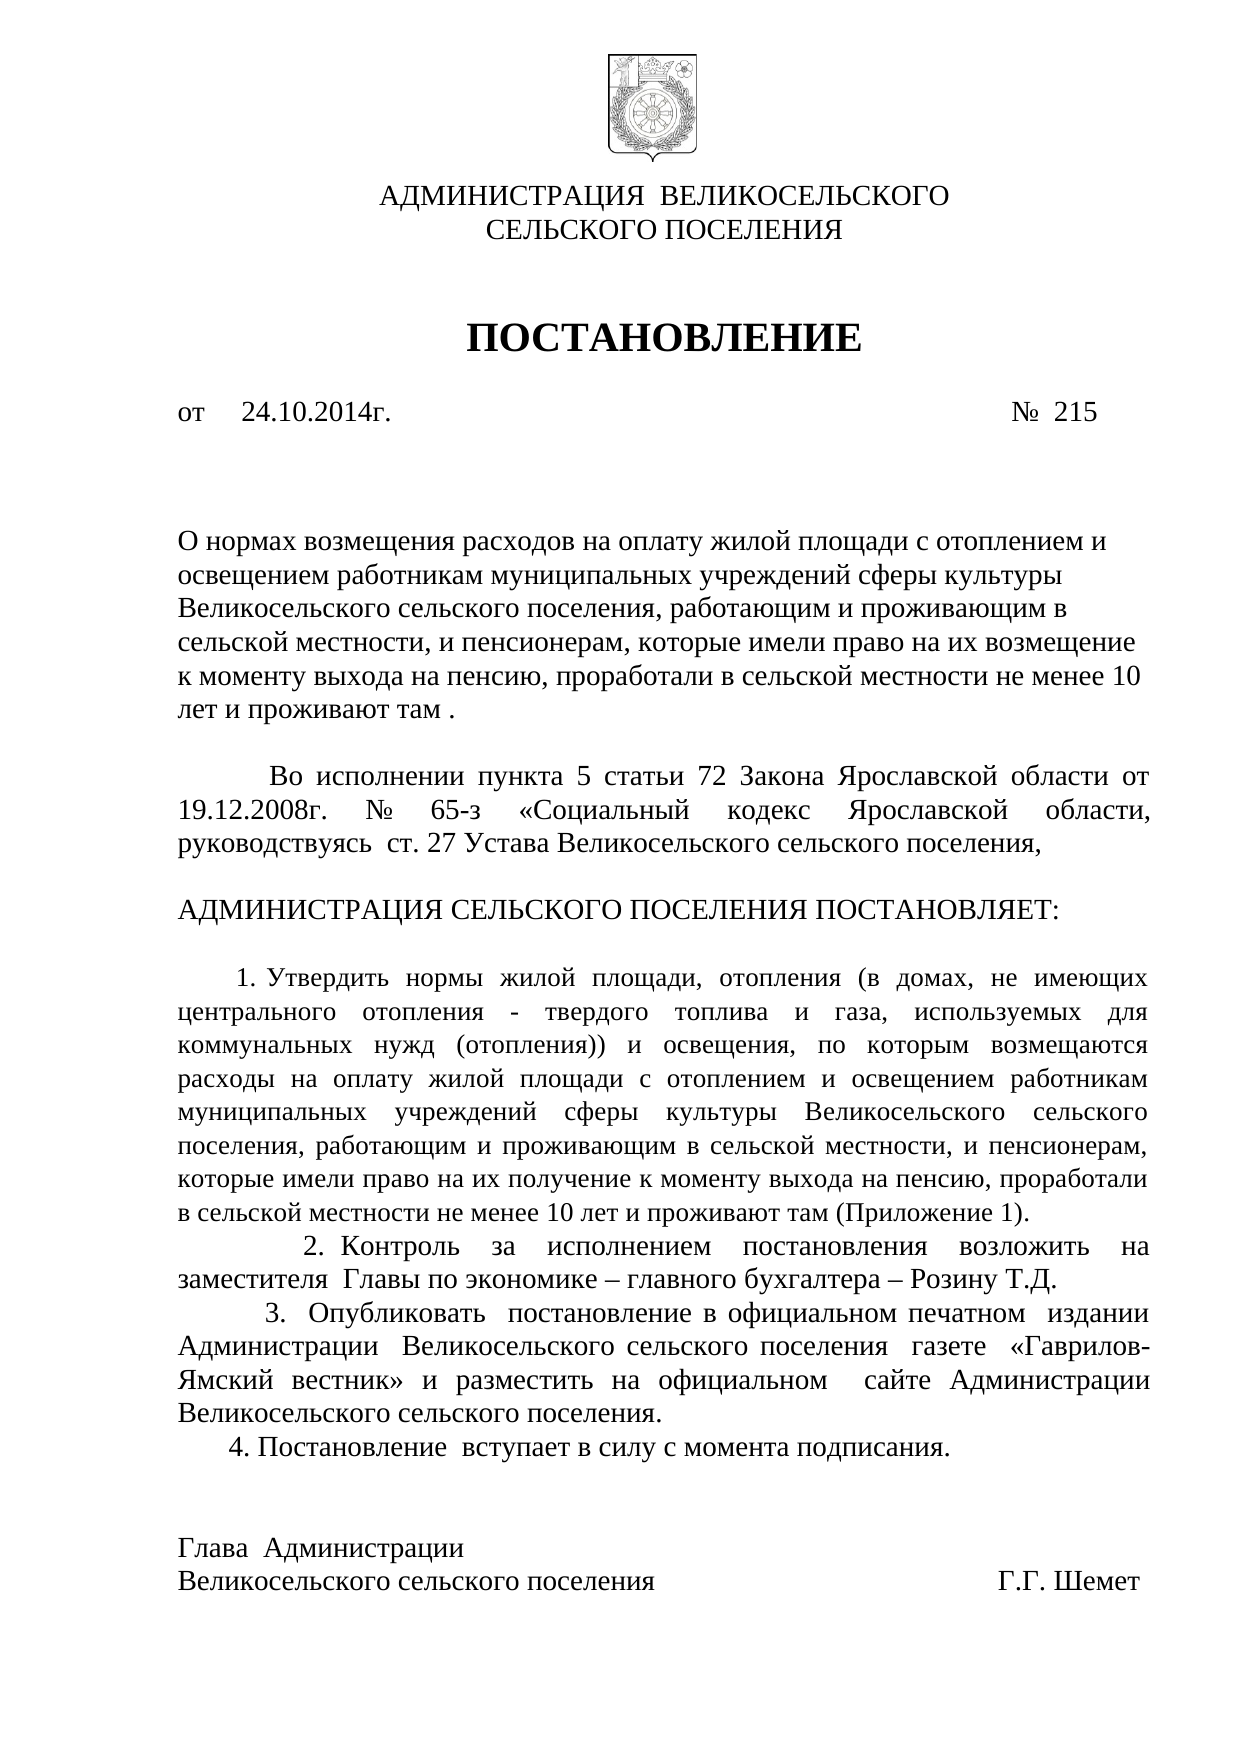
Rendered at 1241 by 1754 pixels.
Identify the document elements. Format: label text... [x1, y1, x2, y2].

text ПОСТАНОВЛЕНИЕ [177, 313, 1152, 361]
text Глава Администрации [177, 1530, 1152, 1563]
text АДМИНИСТРАЦИЯ СЕЛЬСКОГО ПОСЕЛЕНИЯ ПОСТАНОВЛЯЕТ: [177, 892, 1152, 926]
list Утвердить нормы жилой площади, отопления (в домах, не имеющих центрального отопления - твердого топлива и газа, используемых для коммунальных нужд (отопления)) и освещения, по которым возмещаются расходы на оплату жилой площади с отоплением и освещением работникам муниципальных учреждений сферы культуры Великосельского сельского поселения, работающим и проживающим в сельской местности, и пенсионерам, которые имели право на их получение к моменту выхода на пенсию, проработали в сельской местности не менее 10 лет и проживают там (Приложение 1). [177, 959, 1149, 1228]
text 3. Опубликовать постановление в официальном печатном издании Администрации Великосельского сельского поселения газете «Гаврилов-Ямский вестник» и разместить на официальном сайте Администрации Великосельского сельского поселения. [177, 1295, 1152, 1429]
text 4. Постановление вступает в силу с момента подписания. [177, 1429, 1152, 1463]
text Великосельского сельского поселения Г.Г. Шемет [177, 1563, 1152, 1597]
text СЕЛЬСКОГО ПОСЕЛЕНИЯ [177, 212, 1152, 246]
picture [608, 54, 697, 162]
text О нормах возмещения расходов на оплату жилой площади с отоплением и освещением работникам муниципальных учреждений сферы культуры Великосельского сельского поселения, работающим и проживающим в сельской местности, и пенсионерам, которые имели право на их возмещение к моменту выхода на пенсию, проработали в сельской местности не менее 10 лет и проживают там . [177, 523, 1152, 725]
text АДМИНИСТРАЦИЯ ВЕЛИКОСЕЛЬСКОГО [177, 178, 1152, 212]
text 2. Контроль за исполнением постановления возложить на заместителя Главы по экономике – главного бухгалтера – Розину Т.Д. [177, 1228, 1152, 1295]
text Во исполнении пункта 5 статьи 72 Закона Ярославской области от 19.12.2008г. № 65-з «Социальный кодекс Ярославской области, руководствуясь ст. 27 Устава Великосельского сельского поселения, [177, 758, 1152, 859]
text от 24.10.2014г. № 215 [177, 394, 1152, 428]
